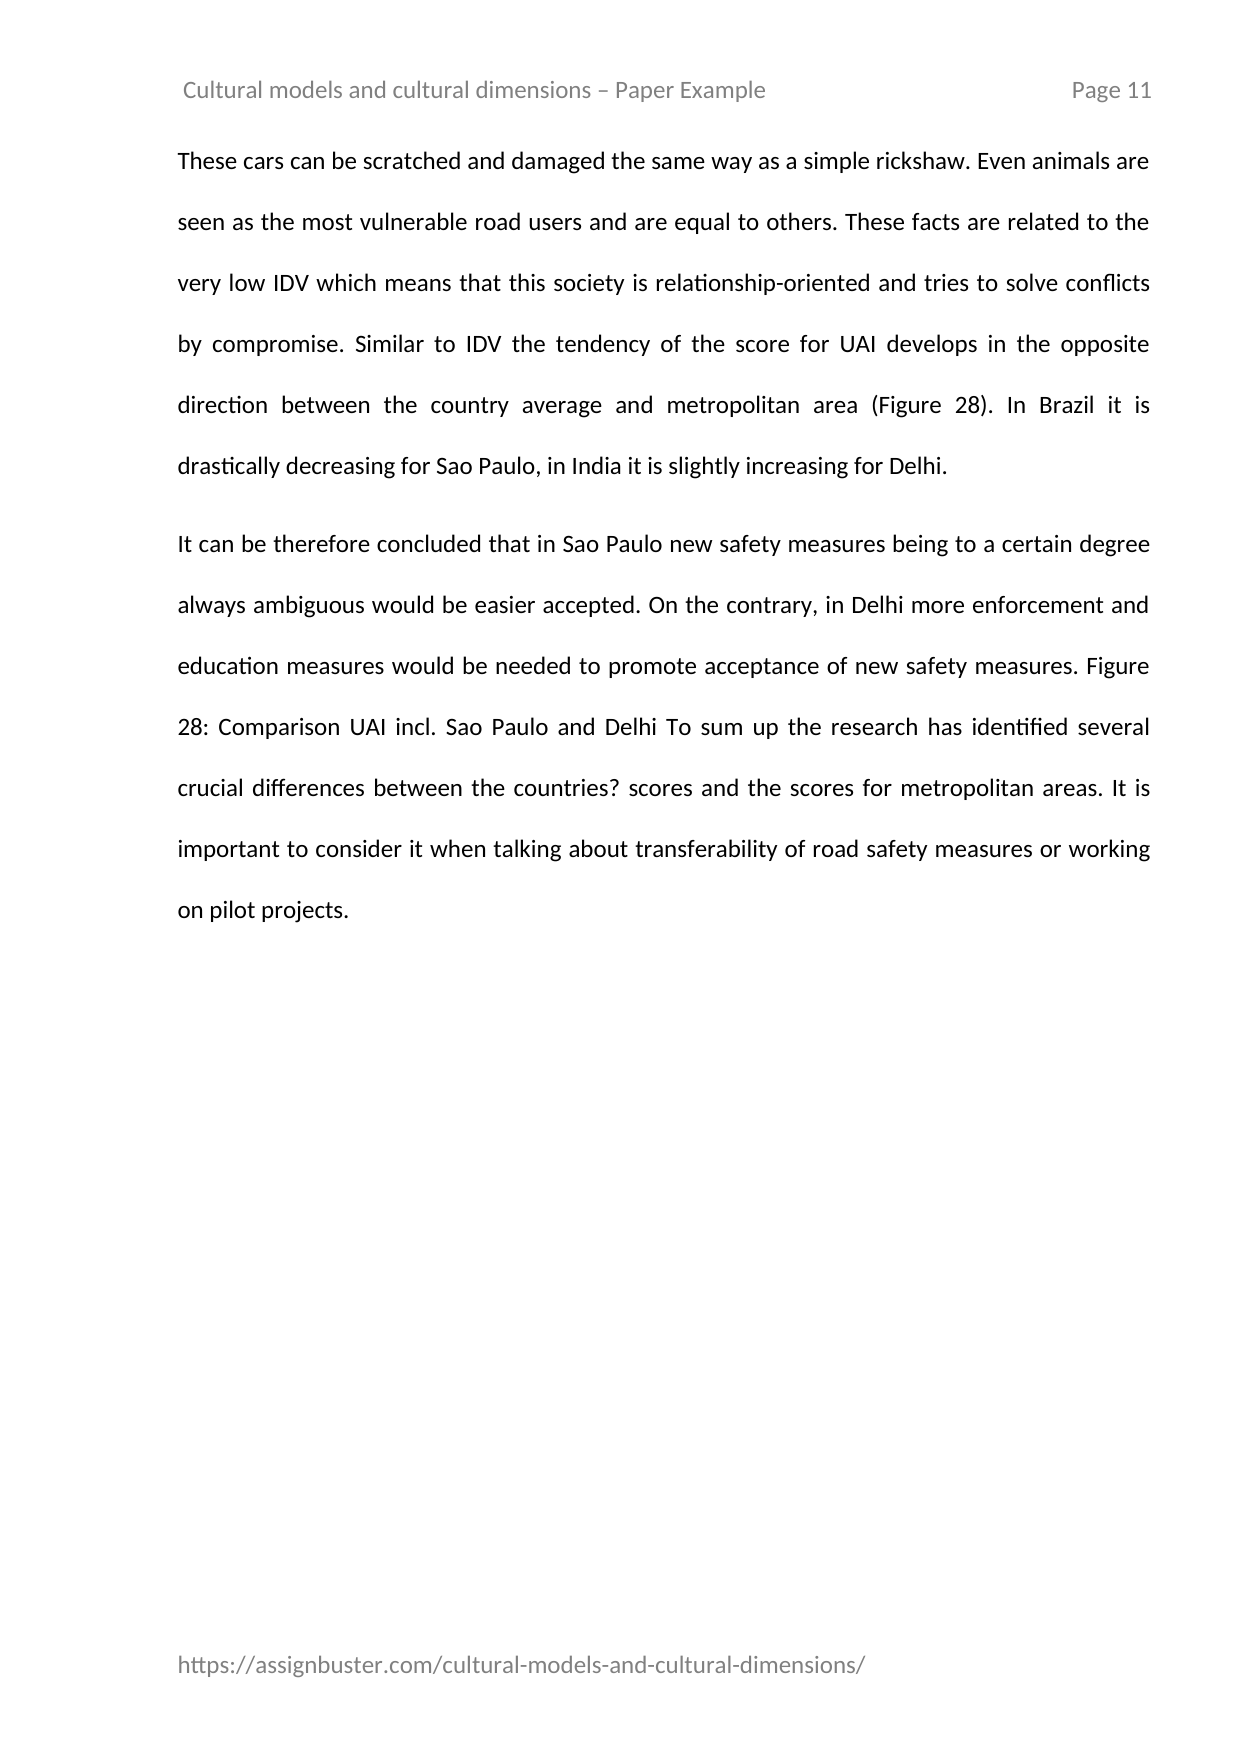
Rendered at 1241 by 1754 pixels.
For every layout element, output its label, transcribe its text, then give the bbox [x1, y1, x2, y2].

text These cars can be scratched and damaged the same way as a simple rickshaw. Even animals are seen as the most vulnerable road users and are equal to others. These facts are related to the very low IDV which means that this society is relationship-oriented and tries to solve conflicts by compromise. Similar to IDV the tendency of the score for UAI develops in the opposite direction between the country average and metropolitan area (Figure 28). In Brazil it is drastically decreasing for Sao Paulo, in India it is slightly increasing for Delhi. [177, 145, 1152, 481]
text It can be therefore concluded that in Sao Paulo new safety measures being to a certain degree always ambiguous would be easier accepted. On the contrary, in Delhi more enforcement and education measures would be needed to promote acceptance of new safety measures. Figure 28: Comparison UAI incl. Sao Paulo and Delhi To sum up the research has identified several crucial differences between the countries? scores and the scores for metropolitan areas. It is important to consider it when talking about transferability of road safety measures or working on pilot projects. [177, 528, 1152, 925]
